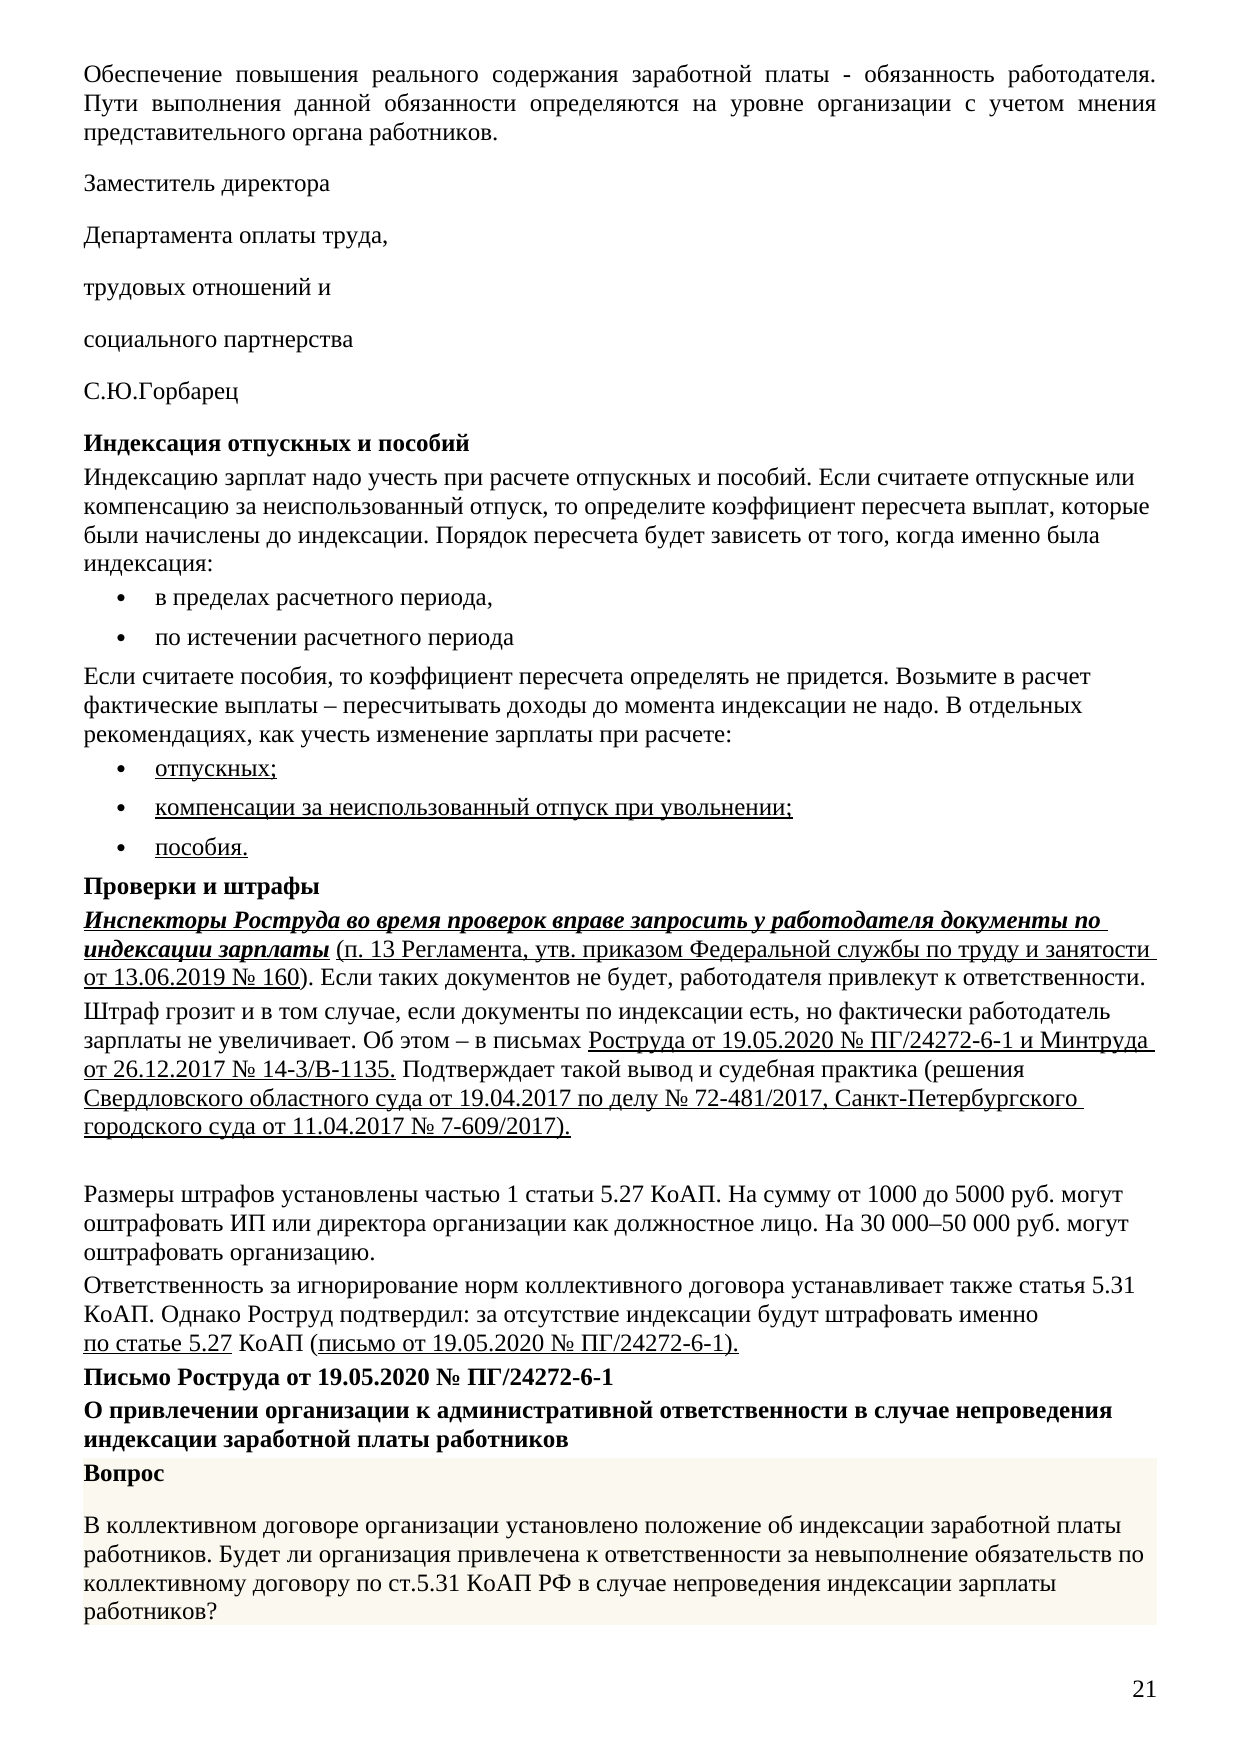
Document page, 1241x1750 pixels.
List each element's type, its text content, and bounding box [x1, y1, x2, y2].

text Департамента оплаты труда, [83, 221, 1157, 249]
text О привлечении организации к административной ответственности в случае непроведения индексации заработной платы работников [83, 1396, 1157, 1453]
text Письмо Роструда от 19.05.2020 № ПГ/24272-6-1 [83, 1362, 1157, 1391]
text Индексацию зарплат надо учесть при расчете отпускных и пособий. Если считаете отпускные или компенсацию за неиспользованный отпуск, то определите коэффициент пересчета выплат, которые были начислены до индексации. Порядок пересчета будет зависеть от того, когда именно была индексация: [83, 462, 1157, 577]
text социального партнерства [83, 324, 1157, 353]
text Размеры штрафов установлены частью 1 статьи 5.27 КоАП. На сумму от 1000 до 5000 руб. могут оштрафовать ИП или директора организации как должностное лицо. На 30 000–50 000 руб. могут оштрафовать организацию. [83, 1179, 1157, 1265]
list пособия. [117, 832, 1157, 860]
text трудовых отношений и [83, 272, 1157, 301]
list компенсации за неиспользованный отпуск при увольнении; [117, 792, 1157, 821]
list по истечении расчетного периода [117, 622, 1157, 651]
text Индексация отпускных и пособий [83, 428, 1157, 457]
text Вопрос [83, 1458, 1157, 1487]
text Если считаете пособия, то коэффициент пересчета определять не придется. Возьмите в расчет фактические выплаты – пересчитывать доходы до момента индексации не надо. В отдельных рекомендациях, как учесть изменение зарплаты при расчете: [83, 661, 1157, 748]
text В коллективном договоре организации установлено положение об индексации заработной платы работников. Будет ли организация привлечена к ответственности за невыполнение обязательств по коллективному договору по ст.5.31 КоАП РФ в случае непроведения индексации зарплаты работников? [83, 1510, 1157, 1625]
text Ответственность за игнорирование норм коллективного договора устанавливает также статья 5.31 КоАП. Однако Роструд подтвердил: за отсутствие индексации будут штрафовать именно по статье 5.27 КоАП (письмо от 19.05.2020 № ПГ/24272-6-1). [83, 1270, 1157, 1357]
list в пределах расчетного периода, [117, 582, 1157, 611]
text Обеспечение повышения реального содержания заработной платы - обязанность работодателя. Пути выполнения данной обязанности определяются на уровне организации с учетом мнения представительного органа работников. [83, 59, 1157, 145]
list отпускных; [117, 753, 1157, 781]
text Проверки и штрафы [83, 871, 1157, 900]
text Штраф грозит и в том случае, если документы по индексации есть, но фактически работодатель зарплаты не увеличивает. Об этом – в письмах Роструда от 19.05.2020 № ПГ/24272-6-1 и Минтруда от 26.12.2017 № 14-3/В-1135. Подтверждает такой вывод и судебная практика (решения Свердловского областного суда от 19.04.2017 по делу № 72-481/2017, Санкт-Петербургского городского суда от 11.04.2017 № 7-609/2017). [83, 996, 1157, 1140]
text Инспекторы Роструда во время проверок вправе запросить у работодателя документы по индексации зарплаты (п. 13 Регламента, утв. приказом Федеральной службы по труду и занятости от 13.06.2019 № 160). Если таких документов не будет, работодателя привлекут к ответственности. [83, 905, 1157, 991]
text С.Ю.Горбарец [83, 376, 1157, 405]
text Заместитель директора [83, 168, 1157, 197]
